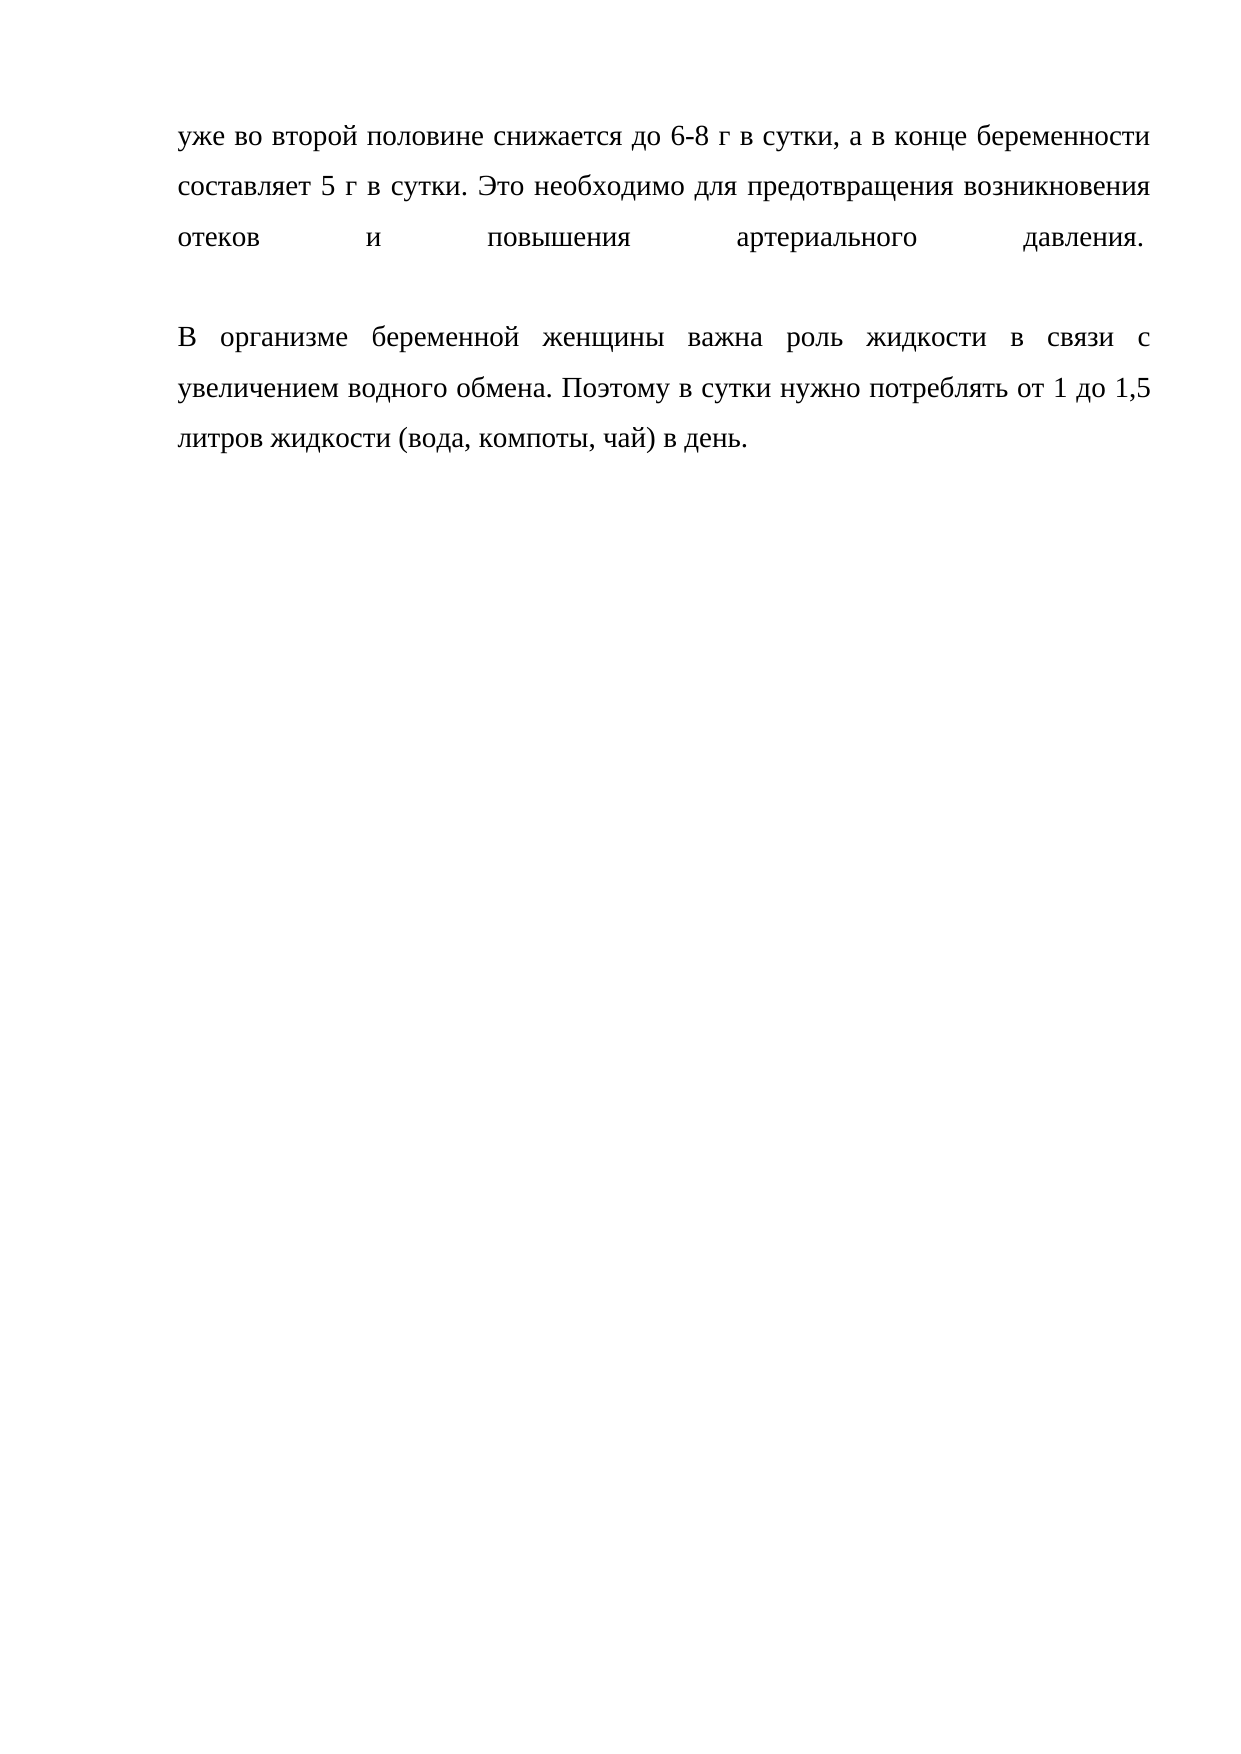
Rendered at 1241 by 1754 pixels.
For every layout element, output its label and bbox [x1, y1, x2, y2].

text [177, 118, 1152, 453]
